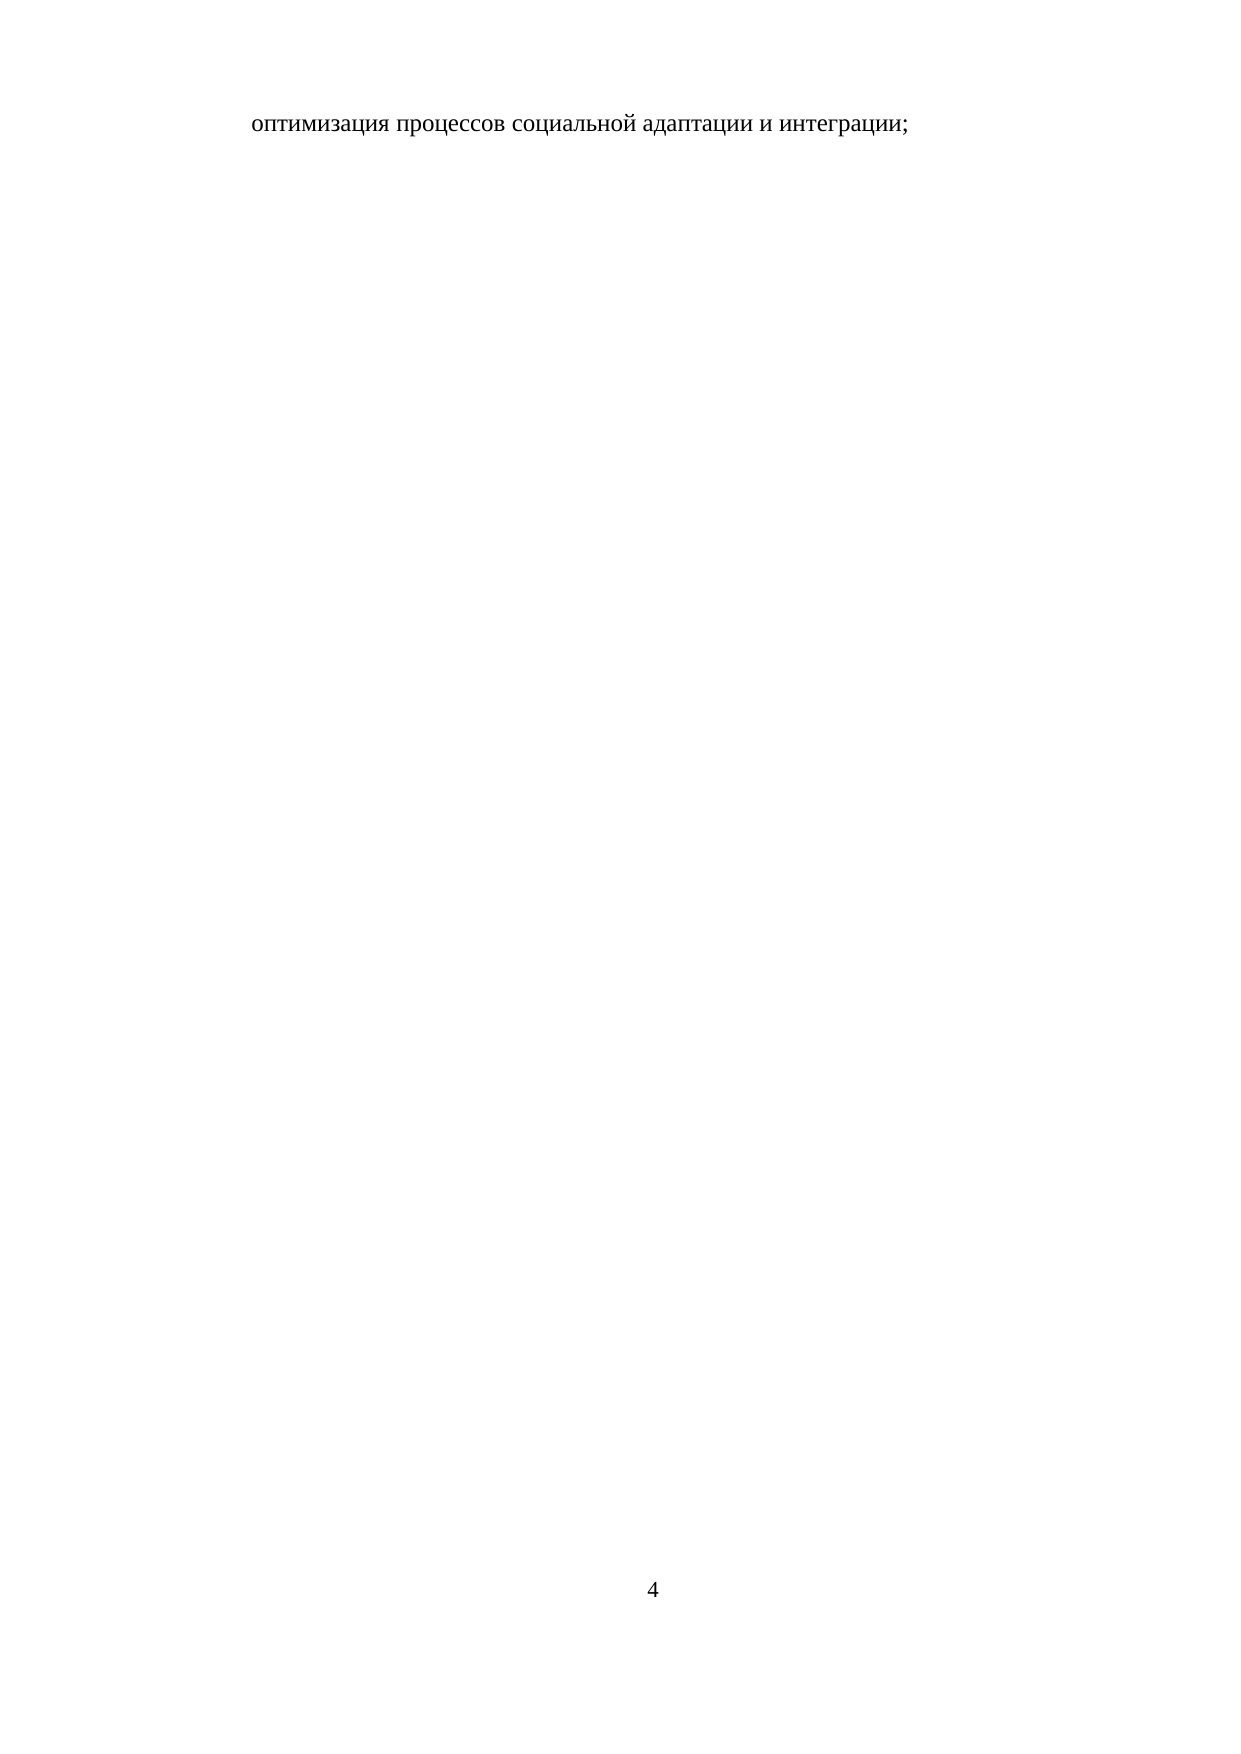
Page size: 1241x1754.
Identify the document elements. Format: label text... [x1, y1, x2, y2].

text оптимизация процессов социальной адаптации и интеграции; [251, 108, 1240, 137]
